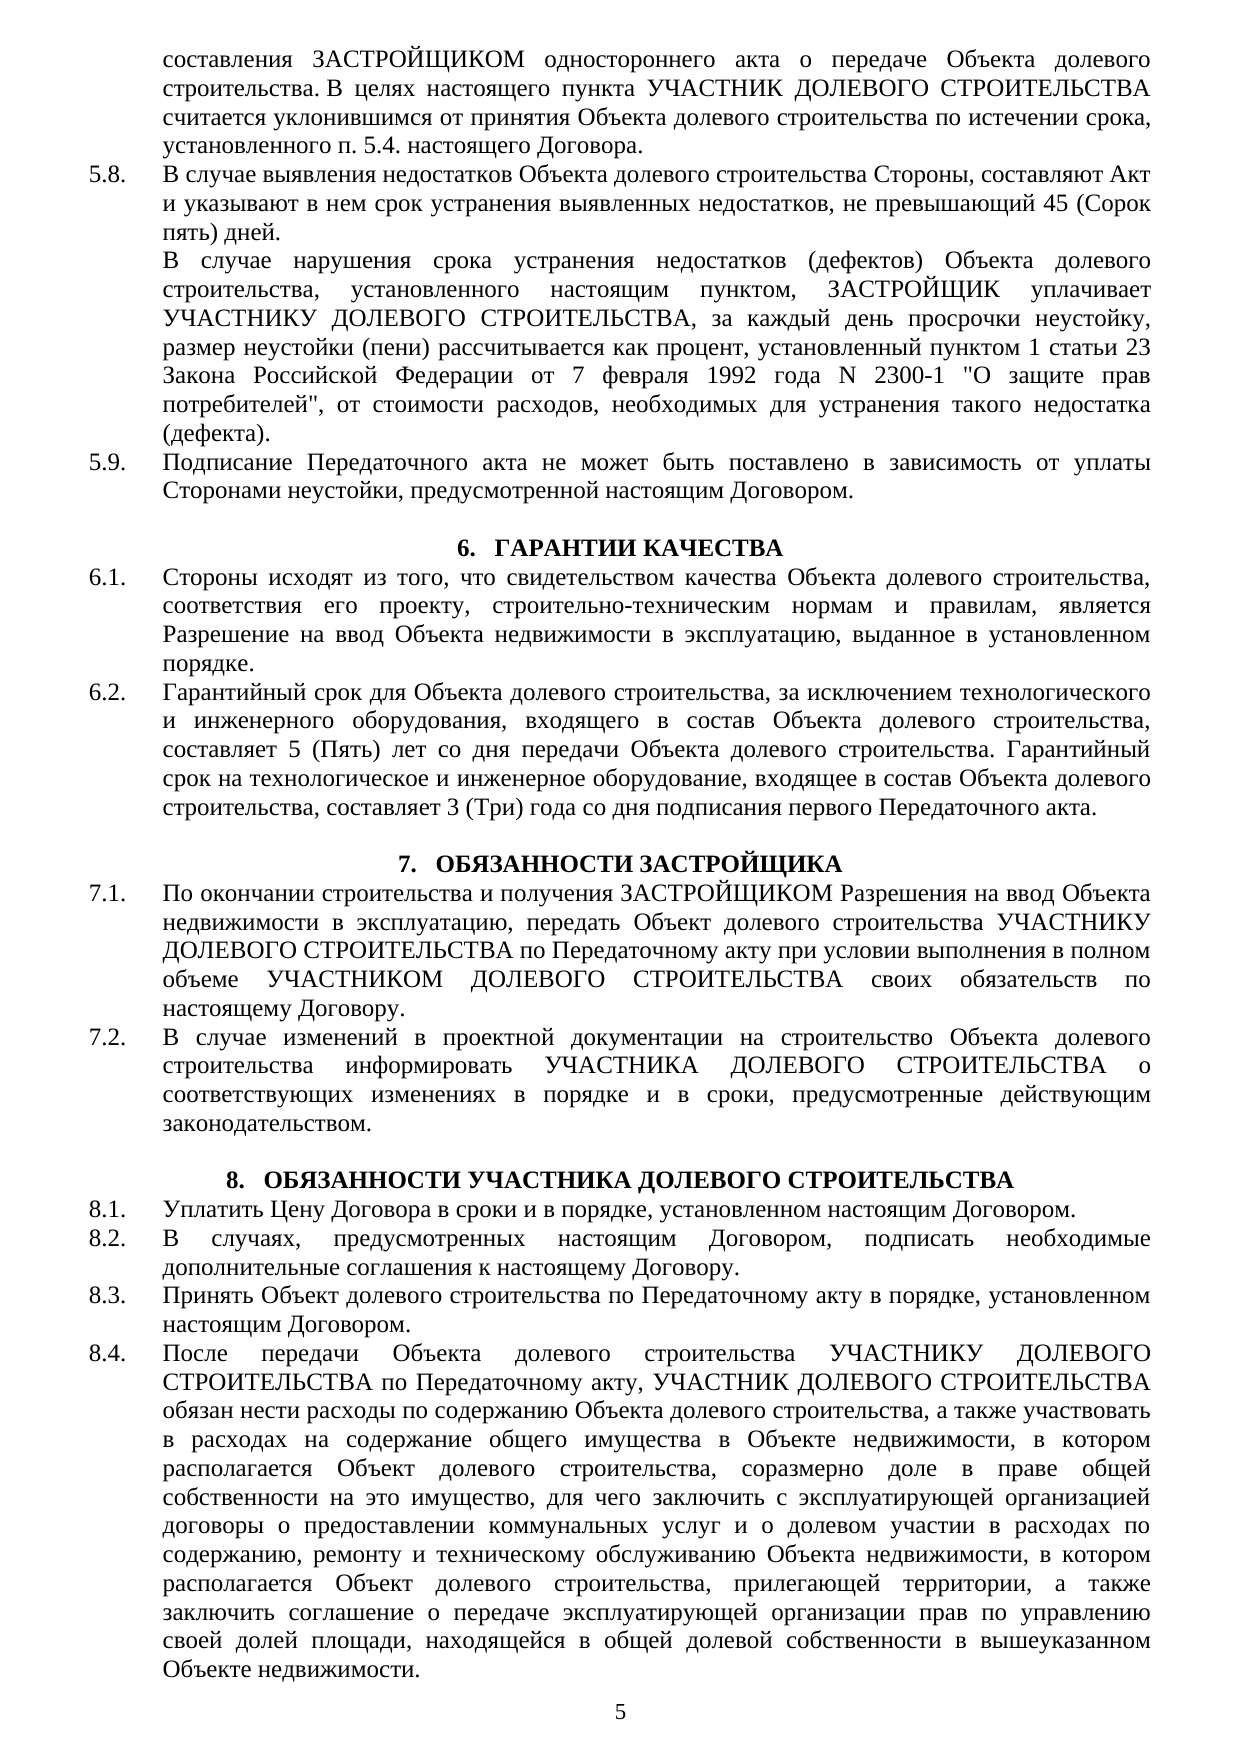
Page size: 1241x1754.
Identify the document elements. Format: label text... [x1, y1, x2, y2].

list В случаях, предусмотренных настоящим Договором, подписать необходимые дополнительные соглашения к настоящему Договору. [89, 1223, 1152, 1281]
list Стороны исходят из того, что свидетельством качества Объекта долевого строительства, соответствия его проекту, строительно-техническим нормам и правилам, является Разрешение на ввод Объекта недвижимости в эксплуатацию, выданное в установленном порядке. [89, 562, 1152, 677]
list Уплатить Цену Договора в сроки и в порядке, установленном настоящим Договором. [89, 1194, 1152, 1223]
list В случае выявления недостатков Объекта долевого строительства Стороны, составляют Акт и указывают в нем срок устранения выявленных недостатков, не превышающий 45 (Сорок пять) дней. [89, 159, 1152, 246]
list В случае изменений в проектной документации на строительство Объекта долевого строительства информировать УЧАСТНИКА ДОЛЕВОГО СТРОИТЕЛЬСТВА о соответствующих изменениях в порядке и в сроки, предусмотренные действующим законодательством. [89, 1022, 1152, 1137]
list ОБЯЗАННОСТИ УЧАСТНИКА ДОЛЕВОГО СТРОИТЕЛЬСТВА [89, 1166, 1152, 1194]
list По окончании строительства и получения ЗАСТРОЙЩИКОМ Разрешения на ввод Объекта недвижимости в эксплуатацию, передать Объект долевого строительства УЧАСТНИКУ ДОЛЕВОГО СТРОИТЕЛЬСТВА по Передаточному акту при условии выполнения в полном объеме УЧАСТНИКОМ ДОЛЕВОГО СТРОИТЕЛЬСТВА своих обязательств по настоящему Договору. [89, 878, 1152, 1022]
list Гарантийный срок для Объекта долевого строительства, за исключением технологического и инженерного оборудования, входящего в состав Объекта долевого строительства, составляет 5 (Пять) лет со дня передачи Объекта долевого строительства. Гарантийный срок на технологическое и инженерное оборудование, входящее в состав Объекта долевого строительства, составляет 3 (Три) года со дня подписания первого Передаточного акта. [89, 677, 1152, 821]
list Принять Объект долевого строительства по Передаточному акту в порядке, установленном настоящим Договором. [89, 1281, 1152, 1338]
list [89, 44, 1152, 159]
list ГАРАНТИИ КАЧЕСТВА [89, 533, 1152, 562]
list Подписание Передаточного акта не может быть поставлено в зависимость от уплаты Сторонами неустойки, предусмотренной настоящим Договором. [89, 447, 1152, 504]
list ОБЯЗАННОСТИ ЗАСТРОЙЩИКА [89, 849, 1152, 878]
list После передачи Объекта долевого строительства УЧАСТНИКУ ДОЛЕВОГО СТРОИТЕЛЬСТВА по Передаточному акту, УЧАСТНИК ДОЛЕВОГО СТРОИТЕЛЬСТВА обязан нести расходы по содержанию Объекта долевого строительства, а также участвовать в расходах на содержание общего имущества в Объекте недвижимости, в котором располагается Объект долевого строительства, соразмерно доле в праве общей собственности на это имущество, для чего заключить с эксплуатирующей организацией договоры о предоставлении коммунальных услуг и о долевом участии в расходах по содержанию, ремонту и техническому обслуживанию Объекта недвижимости, в котором располагается Объект долевого строительства, прилегающей территории, а также заключить соглашение о передаче эксплуатирующей организации прав по управлению своей долей площади, находящейся в общей долевой собственности в вышеуказанном Объекте недвижимости. [89, 1338, 1152, 1683]
text В случае нарушения срока устранения недостатков (дефектов) Объекта долевого строительства, установленного настоящим пунктом, ЗАСТРОЙЩИК уплачивает УЧАСТНИКУ ДОЛЕВОГО СТРОИТЕЛЬСТВА, за каждый день просрочки неустойку, размер неустойки (пени) рассчитывается как процент, установленный пунктом 1 статьи 23 Закона Российской Федерации от 7 февраля 1992 года N 2300-1 "О защите прав потребителей", от стоимости расходов, необходимых для устранения такого недостатка (дефекта). [162, 246, 1152, 447]
